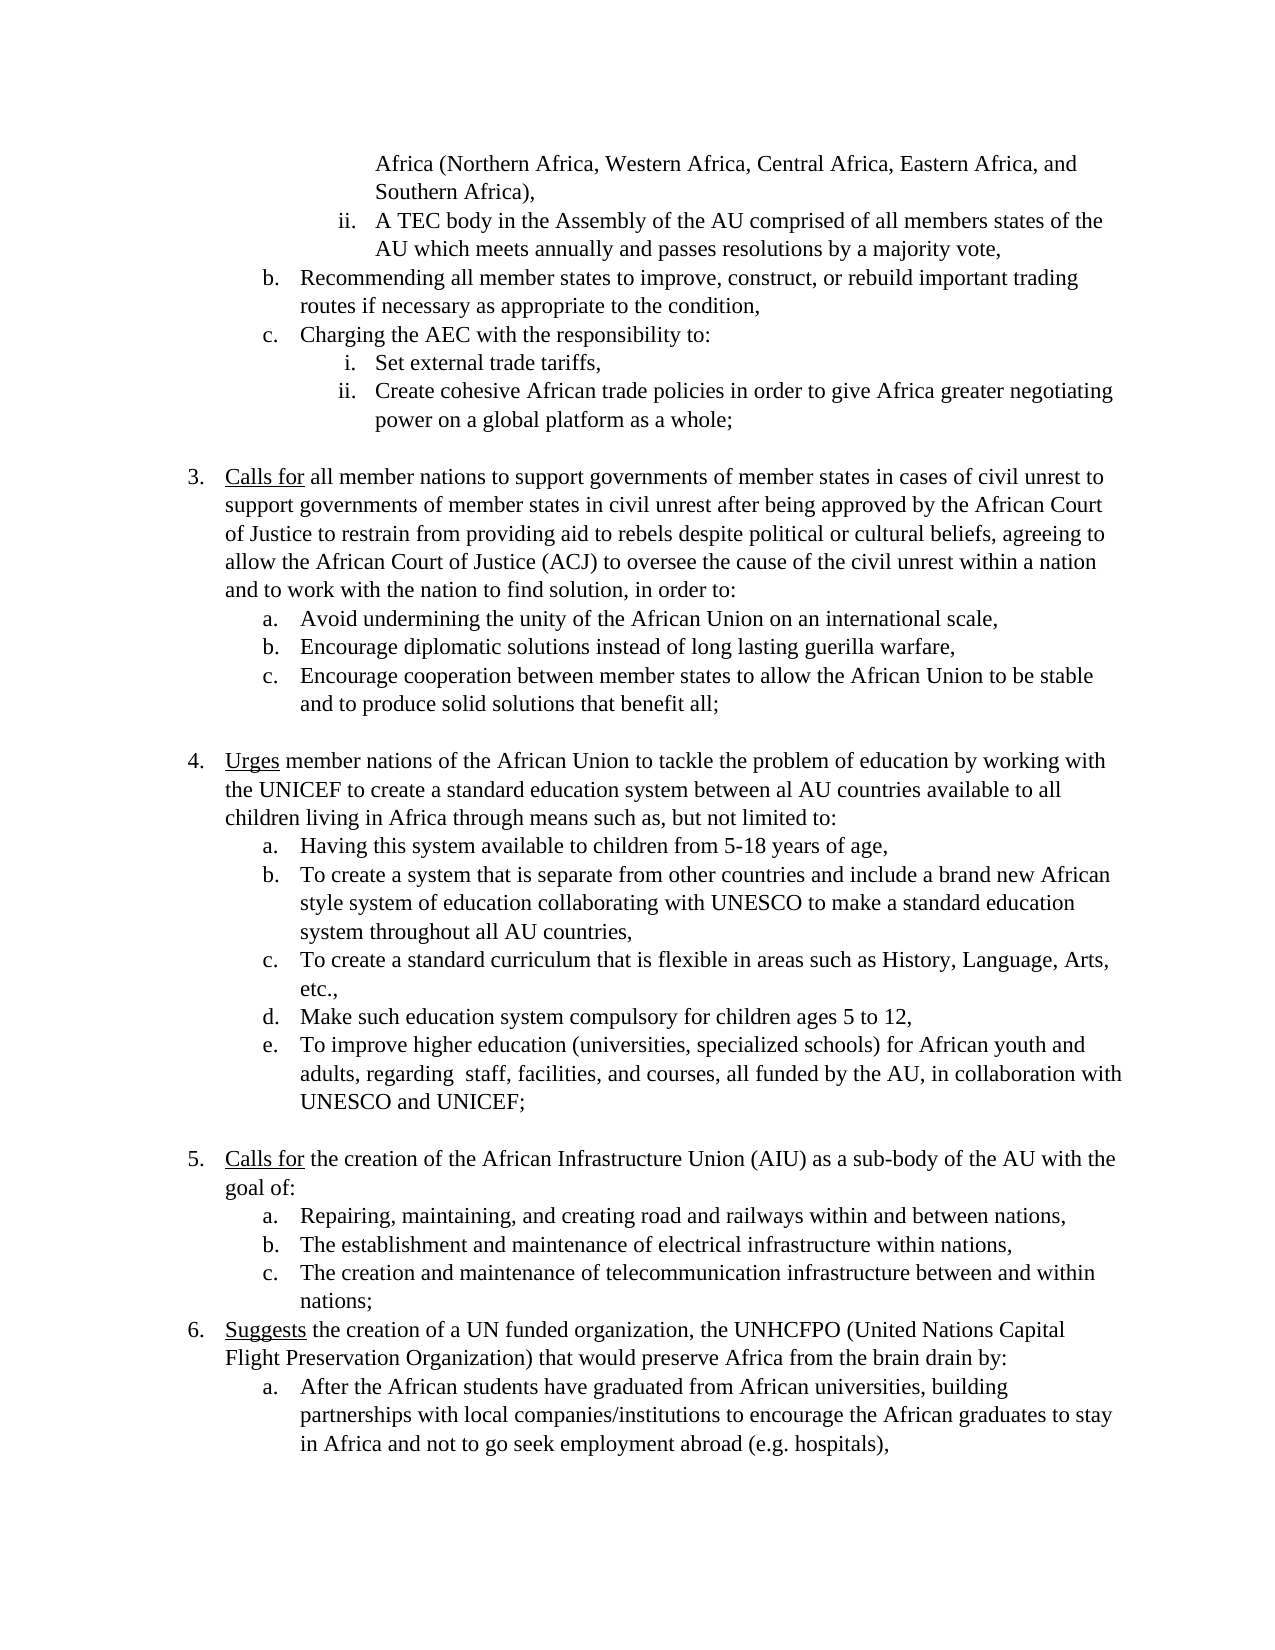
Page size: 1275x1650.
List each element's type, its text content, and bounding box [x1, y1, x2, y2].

list To improve higher education (universities, specialized schools) for African youth and adults, regarding staff, facilities, and courses, all funded by the AU, in collaboration with UNESCO and UNICEF; [262, 1032, 1125, 1115]
list The establishment and maintenance of electrical infrastructure within nations, [262, 1231, 1125, 1257]
list Make such education system compulsory for children ages 5 to 12, [262, 1003, 1125, 1029]
list Calls for all member nations to support governments of member states in cases of civil unrest to support governments of member states in civil unrest after being approved by the African Court of Justice to restrain from providing aid to rebels despite political or cultural beliefs, agreeing to allow the African Court of Justice (ACJ) to oversee the cause of the civil unrest within a nation and to work with the nation to find solution, in order to: [187, 463, 1125, 603]
list After the African students have graduated from African universities, building partnerships with local companies/institutions to encourage the African graduates to stay in Africa and not to go seek employment abroad (e.g. hospitals), [262, 1373, 1125, 1456]
list Encourage cooperation between member states to allow the African Union to be stable and to produce solid solutions that benefit all; [262, 662, 1125, 717]
list Encourage diplomatic solutions instead of long lasting guerilla warfare, [262, 633, 1125, 660]
list To create a system that is separate from other countries and include a brand new African style system of education collaborating with UNESCO to make a standard education system throughout all AU countries, [262, 861, 1125, 944]
list Calls for the creation of the African Infrastructure Union (AIU) as a sub-body of the AU with the goal of: [187, 1145, 1125, 1200]
list Repairing, maintaining, and creating road and railways within and between nations, [262, 1202, 1125, 1228]
list Urges member nations of the African Union to tackle the problem of education by working with the UNICEF to create a standard education system between al AU countries available to all children living in Africa through means such as, but not limited to: [187, 747, 1125, 830]
list Create cohesive African trade policies in order to give Africa greater negotiating power on a global platform as a whole; [356, 377, 1125, 432]
list Set external trade tariffs, [356, 349, 1125, 375]
list The creation and maintenance of telecommunication infrastructure between and within nations; [262, 1259, 1125, 1314]
list Avoid undermining the unity of the African Union on an international scale, [262, 605, 1125, 631]
list To create a standard curriculum that is flexible in areas such as History, Language, Arts, etc., [262, 946, 1125, 1001]
list Recommending all member states to improve, construct, or rebuild important trading routes if necessary as appropriate to the condition, [262, 264, 1125, 318]
list Charging the AEC with the responsibility to: [262, 321, 1125, 347]
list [356, 150, 1125, 205]
list Having this system available to children from 5-18 years of age, [262, 832, 1125, 859]
list A TEC body in the Assembly of the AU comprised of all members states of the AU which meets annually and passes resolutions by a majority vote, [356, 207, 1125, 262]
list Suggests the creation of a UN funded organization, the UNHCFPO (United Nations Capital Flight Preservation Organization) that would preserve Africa from the brain drain by: [187, 1316, 1125, 1371]
